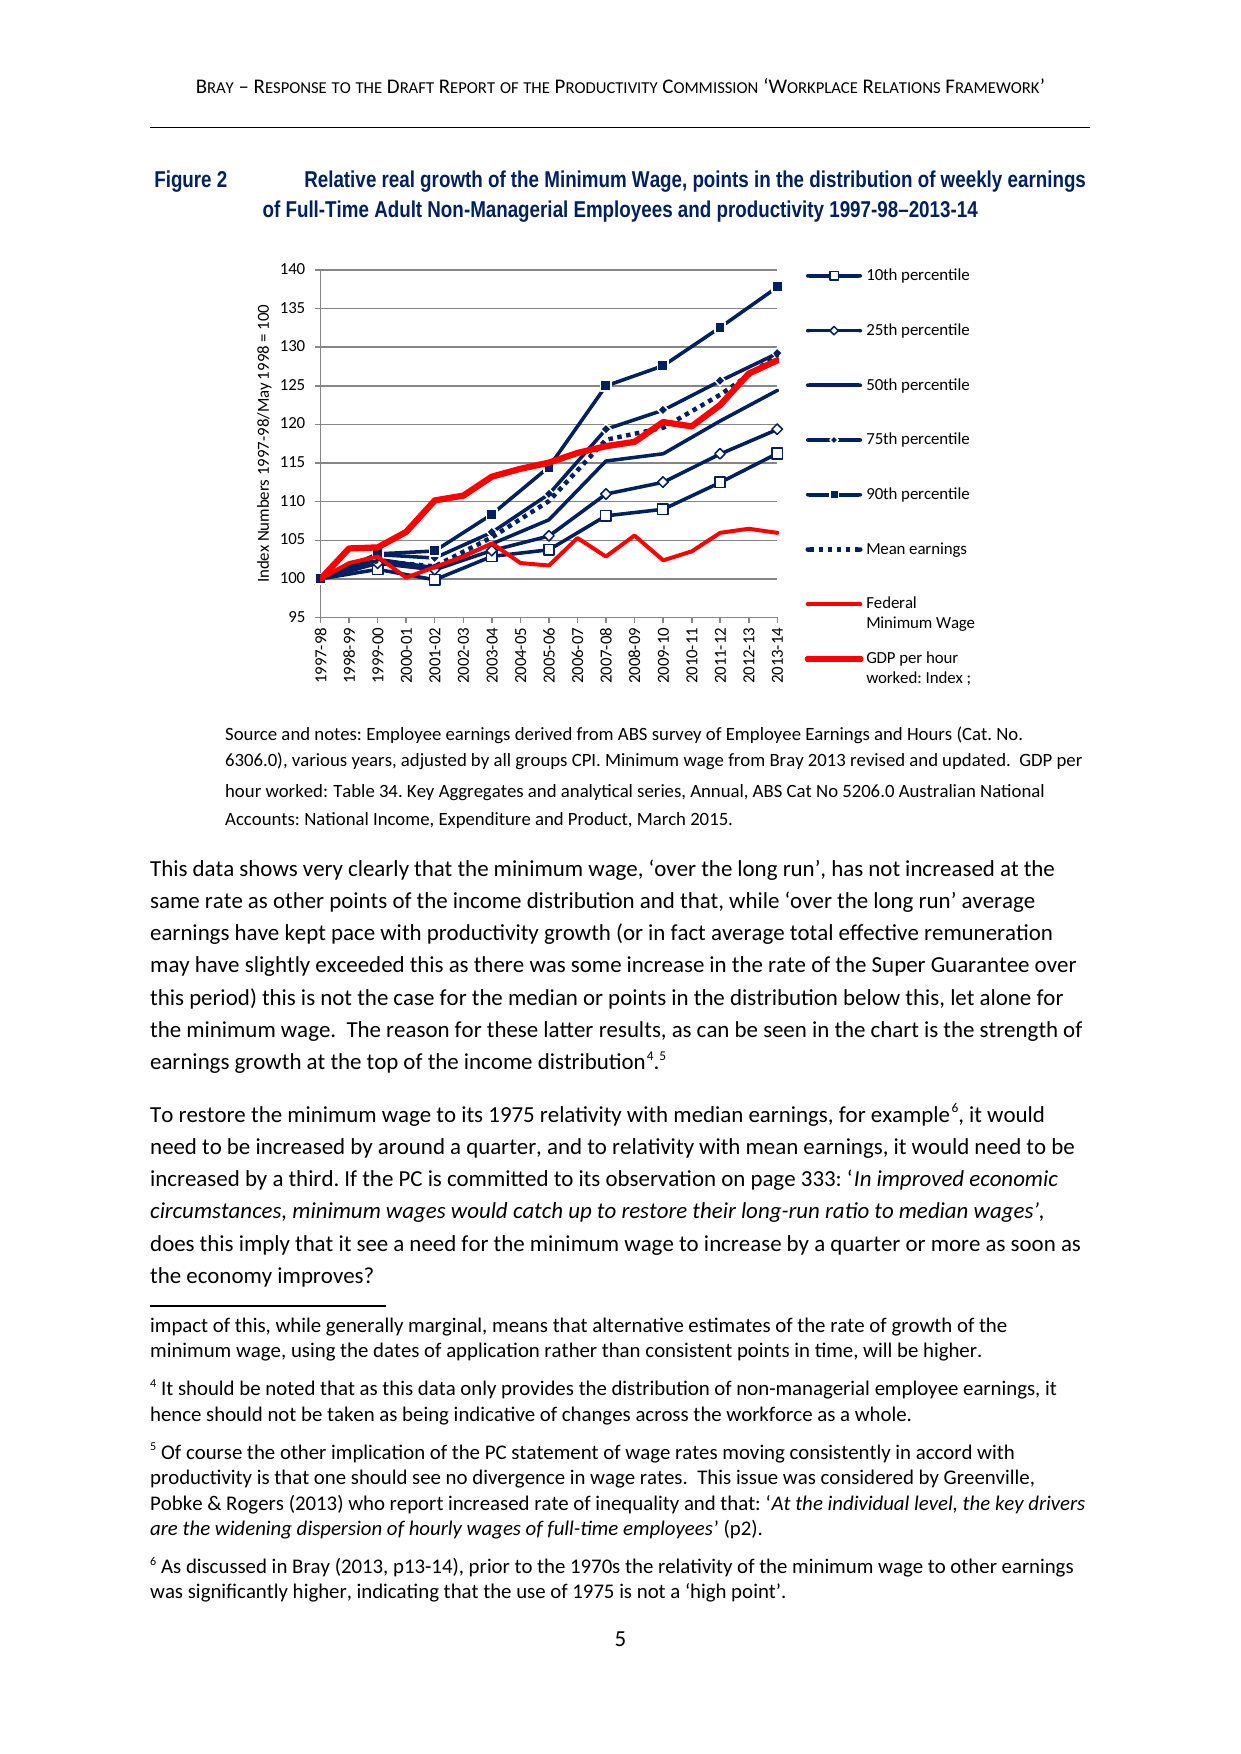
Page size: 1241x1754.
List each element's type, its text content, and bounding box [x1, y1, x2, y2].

text This data shows very clearly that the minimum wage, ‘over the long run’, has not increased at the same rate as other points of the income distribution and that, while ‘over the long run’ average earnings have kept pace with productivity growth (or in fact average total effective remuneration may have slightly exceeded this as there was some increase in the rate of the Super Guarantee over this period) this is not the case for the median or points in the distribution below this, let alone for the minimum wage. The reason for these latter results, as can be seen in the chart is the strength of earnings growth at the top of the income distribution. [150, 854, 1090, 1075]
text Figure 2 Relative real growth of the Minimum Wage, points in the distribution of weekly earnings of Full-Time Adult Non-Managerial Employees and productivity 1997-98–2013-14 [150, 166, 1090, 222]
text To restore the minimum wage to its 1975 relativity with median earnings, for example, it would need to be increased by around a quarter, and to relativity with mean earnings, it would need to be increased by a third. If the PC is committed to its observation on page 333: ‘In improved economic circumstances, minimum wages would catch up to restore their long-run ratio to median wages’, does this imply that it see a need for the minimum wage to increase by a quarter or more as soon as the economy improves? [150, 1100, 1090, 1289]
text Source and notes: Employee earnings derived from ABS survey of Employee Earnings and Hours (Cat. No. 6306.0), various years, adjusted by all groups CPI. Minimum wage from Bray 2013 revised and updated. GDP per hour worked: Table 34. Key Aggregates and analytical series, Annual, ABS Cat No 5206.0 Australian National Accounts: National Income, Expenditure and Product, March 2015. [225, 722, 1090, 830]
